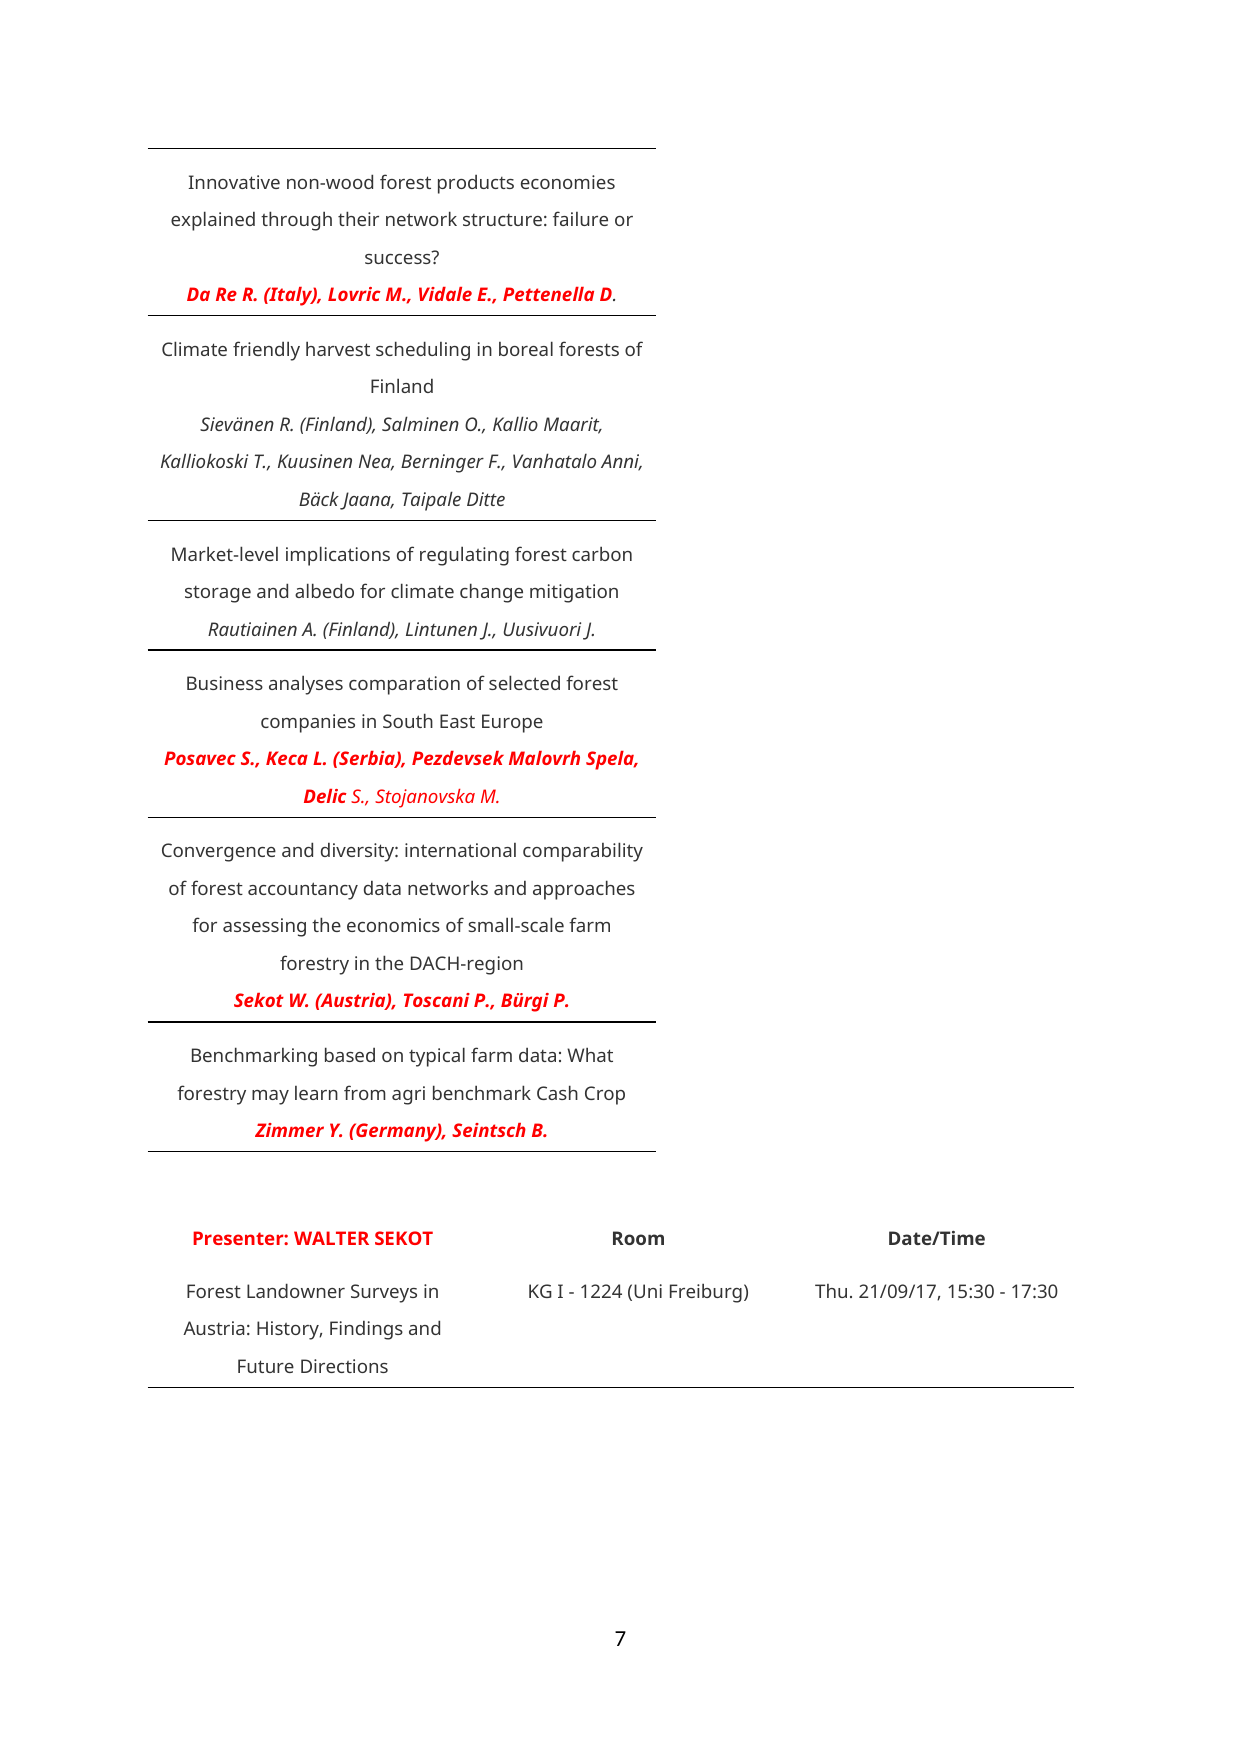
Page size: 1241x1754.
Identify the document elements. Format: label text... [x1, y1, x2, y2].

table_cell Business analyses comparation of selected forest companies in South East Europe Posavec S., Keca L. (Serbia), Pezdevsek Malovrh Spela, Delic S., Stojanovska M. [148, 651, 656, 816]
table_cell Market-level implications of regulating forest carbon storage and albedo for climate change mitigation Rautiainen A. (Finland), Lintunen J., Uusivuori J. [148, 521, 656, 649]
table_cell Thu. 21/09/17, 15:30 - 17:30 [799, 1259, 1074, 1387]
table_cell Climate friendly harvest scheduling in boreal forests of Finland Sievänen R. (Finland), Salminen O., Kallio Maarit, Kalliokoski T., Kuusinen Nea, Berninger F., Vanhatalo Anni, Bäck Jaana, Taipale Ditte [148, 316, 656, 519]
table_cell Forest Landowner Surveys in Austria: History, Findings and Future Directions [148, 1259, 477, 1387]
table_header Room [478, 1205, 799, 1258]
table_cell Benchmarking based on typical farm data: What forestry may learn from agri benchmark Cash Crop Zimmer Y. (Germany), Seintsch B. [148, 1023, 656, 1151]
table_cell Convergence and diversity: international comparability of forest accountancy data networks and approaches for assessing the economics of small-scale farm forestry in the DACH-region Sekot W. (Austria), Toscani P., Bürgi P. [148, 818, 656, 1021]
table_header Date/Time [799, 1205, 1074, 1258]
table_cell KG I - 1224 (Uni Freiburg) [478, 1259, 799, 1387]
table_cell Innovative non-wood forest products economies explained through their network structure: failure or success? Da Re R. (Italy), Lovric M., Vidale E., Pettenella D. [148, 149, 656, 315]
table_header Presenter: WALTER SEKOT [148, 1205, 477, 1258]
